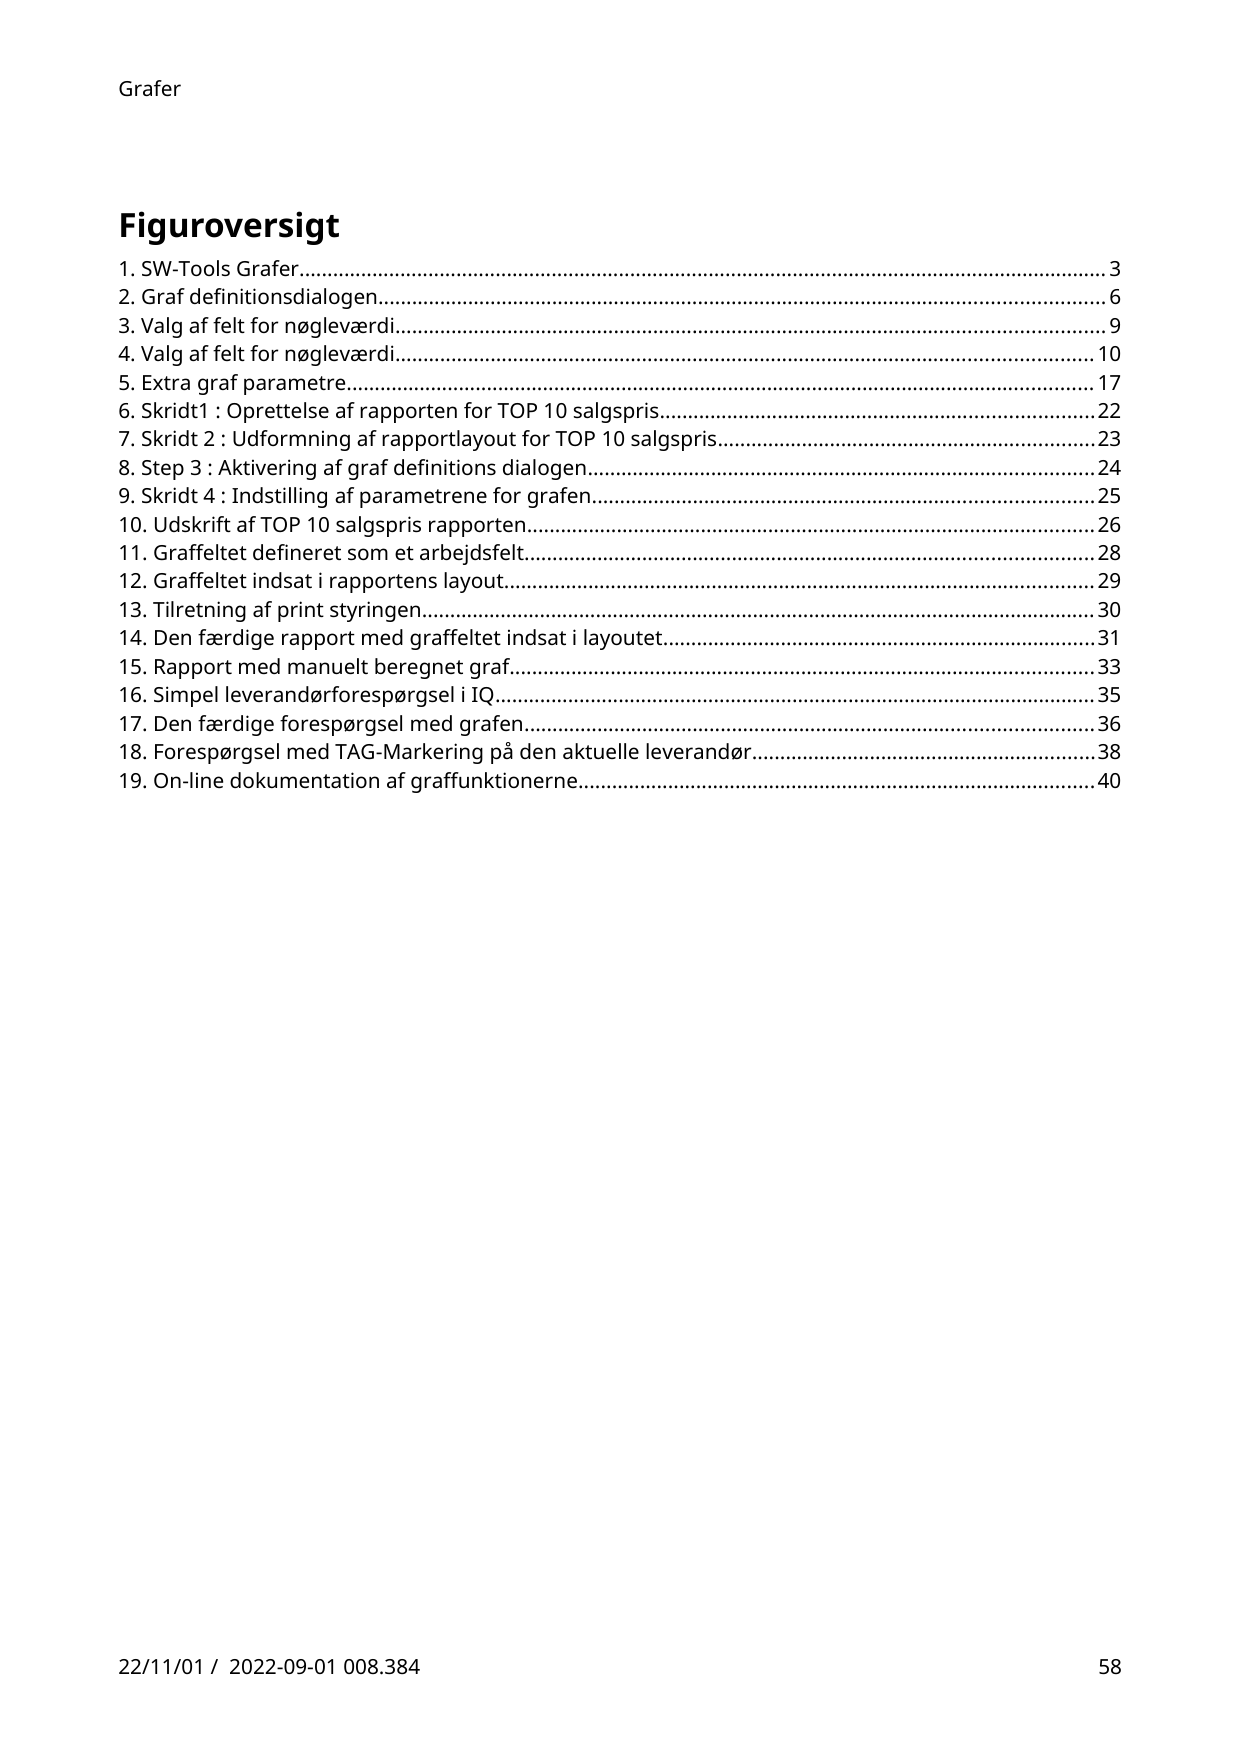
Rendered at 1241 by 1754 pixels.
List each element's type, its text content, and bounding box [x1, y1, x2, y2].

text 9. Skridt 4 : Indstilling af parametrene for grafen 25 [118, 481, 1122, 510]
text 7. Skridt 2 : Udformning af rapportlayout for TOP 10 salgspris 23 [118, 424, 1122, 453]
text 12. Graffeltet indsat i rapportens layout 29 [118, 567, 1122, 595]
text 16. Simpel leverandørforespørgsel i IQ 35 [118, 680, 1122, 709]
text 5. Extra graf parametre 17 [118, 368, 1122, 396]
text 1. SW-Tools Grafer 3 [118, 254, 1122, 282]
text 8. Step 3 : Aktivering af graf definitions dialogen 24 [118, 453, 1122, 481]
text 10. Udskrift af TOP 10 salgspris rapporten 26 [118, 510, 1122, 538]
text 2. Graf definitionsdialogen 6 [118, 282, 1122, 311]
text 15. Rapport med manuelt beregnet graf 33 [118, 652, 1122, 680]
text 17. Den færdige forespørgsel med grafen 36 [118, 709, 1122, 737]
text 11. Graffeltet defineret som et arbejdsfelt 28 [118, 538, 1122, 567]
text 19. On-line dokumentation af graffunktionerne 40 [118, 766, 1122, 794]
text 6. Skridt1 : Oprettelse af rapporten for TOP 10 salgspris 22 [118, 396, 1122, 424]
text 13. Tilretning af print styringen 30 [118, 595, 1122, 623]
text 4. Valg af felt for nøgleværdi 10 [118, 339, 1122, 368]
text 14. Den færdige rapport med graffeltet indsat i layoutet 31 [118, 623, 1122, 652]
text 18. Forespørgsel med TAG-Markering på den aktuelle leverandør 38 [118, 737, 1122, 766]
text 3. Valg af felt for nøgleværdi 9 [118, 311, 1122, 339]
subtitle Figuroversigt [118, 202, 1122, 248]
